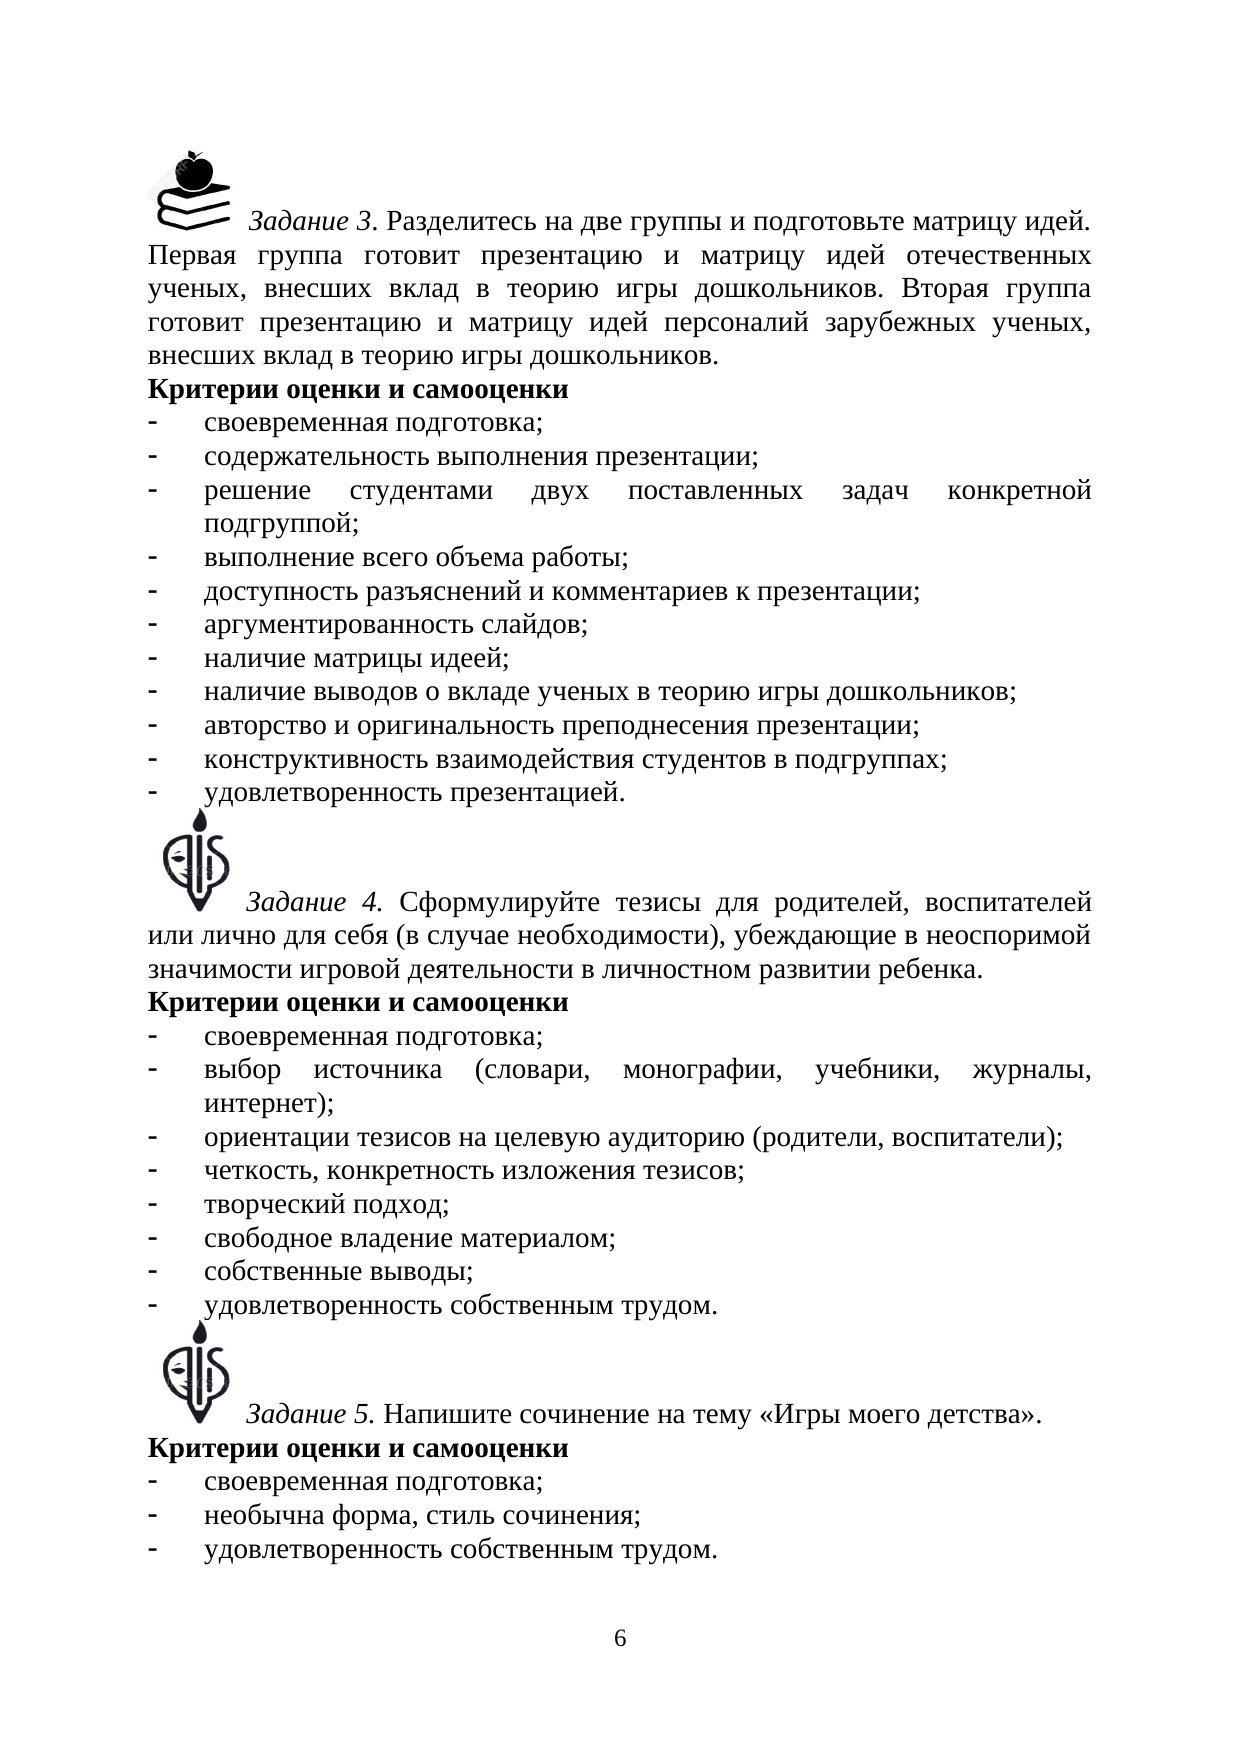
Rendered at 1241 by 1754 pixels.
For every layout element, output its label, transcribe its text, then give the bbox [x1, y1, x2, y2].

picture [147, 808, 247, 912]
list удовлетворенность собственным трудом. [148, 1287, 1092, 1321]
text Критерии оценки и самооценки [148, 984, 1092, 1018]
list удовлетворенность презентацией. [148, 774, 1092, 808]
list собственные выводы; [148, 1253, 1092, 1287]
list доступность разъяснений и комментариев к презентации; [148, 573, 1092, 606]
text Задание 5. Напишите сочинение на тему «Игры моего детства». [148, 1321, 1092, 1430]
list удовлетворенность собственным трудом. [148, 1531, 1092, 1564]
list авторство и оригинальность преподнесения презентации; [148, 707, 1092, 741]
list содержательность выполнения презентации; [148, 438, 1092, 472]
list наличие матрицы идеей; [148, 640, 1092, 673]
list аргументированность слайдов; [148, 606, 1092, 640]
list выбор источника (словари, монографии, учебники, журналы, интернет); [148, 1052, 1092, 1119]
list решение студентами двух поставленных задач конкретной подгруппой; [148, 472, 1092, 539]
list четкость, конкретность изложения тезисов; [148, 1152, 1092, 1186]
text Критерии оценки и самооценки [148, 1430, 1092, 1463]
list необычна форма, стиль сочинения; [148, 1497, 1092, 1531]
list своевременная подготовка; [148, 1463, 1092, 1497]
list своевременная подготовка; [148, 404, 1092, 438]
list ориентации тезисов на целевую аудиторию (родители, воспитатели); [148, 1119, 1092, 1152]
list наличие выводов о вкладе ученых в теорию игры дошкольников; [148, 673, 1092, 707]
list творческий подход; [148, 1186, 1092, 1220]
picture [147, 1320, 247, 1424]
picture [147, 147, 249, 231]
text Задание 4. Сформулируйте тезисы для родителей, воспитателей или лично для себя (в случае необходимости), убеждающие в неоспоримой значимости игровой деятельности в личностном развитии ребенка. [148, 808, 1092, 984]
list конструктивность взаимодействия студентов в подгруппах; [148, 741, 1092, 774]
list своевременная подготовка; [148, 1018, 1092, 1052]
list выполнение всего объема работы; [148, 539, 1092, 573]
list свободное владение материалом; [148, 1220, 1092, 1253]
text Критерии оценки и самооценки [148, 371, 1092, 404]
text Задание 3. Разделитесь на две группы и подготовьте матрицу идей. Первая группа готовит презентацию и матрицу идей отечественных ученых, внесших вклад в теорию игры дошкольников. Вторая группа готовит презентацию и матрицу идей персоналий зарубежных ученых, внесших вклад в теорию игры дошкольников. [148, 148, 1092, 371]
